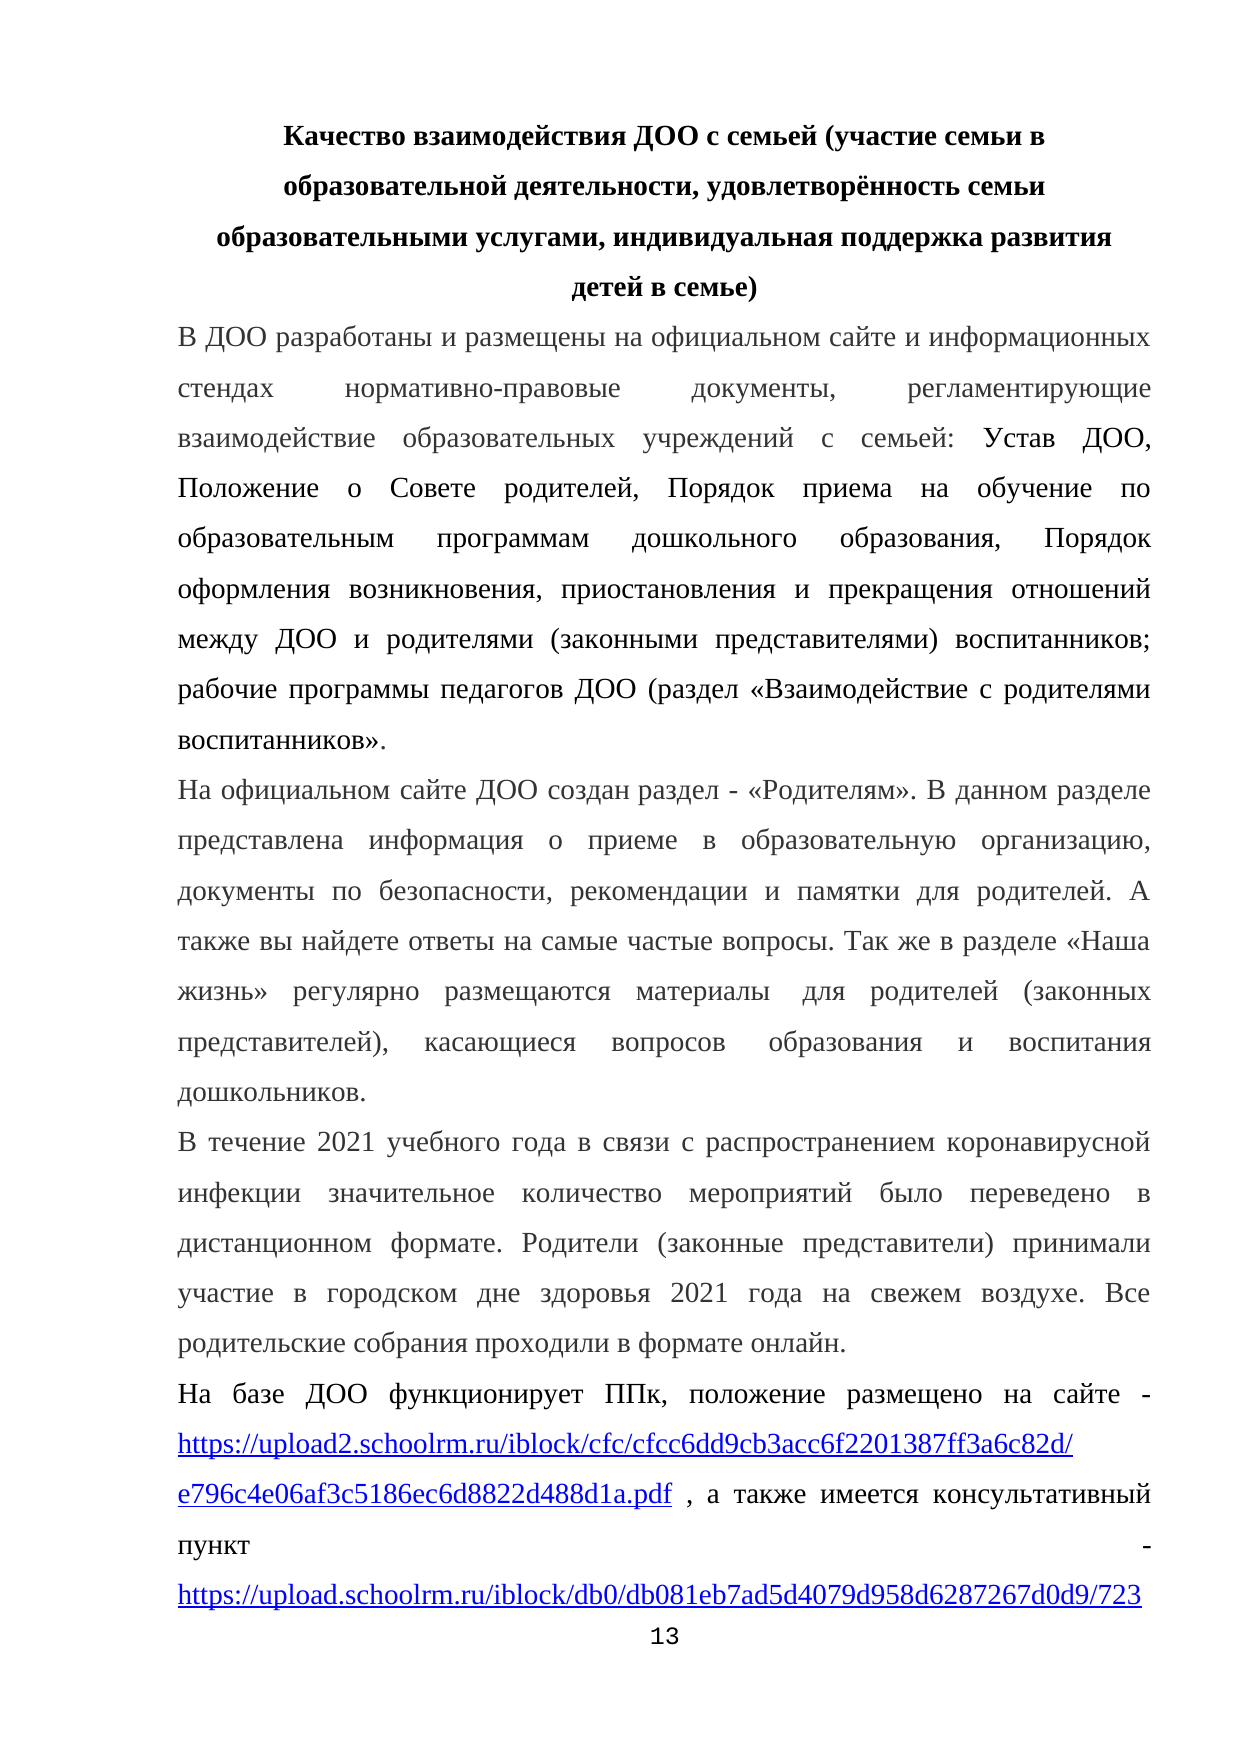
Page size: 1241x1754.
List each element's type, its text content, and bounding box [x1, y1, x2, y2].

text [177, 1376, 1152, 1611]
text В ДОО разработаны и размещены на официальном сайте и информационных стендах нормативно-правовые документы, регламентирующие взаимодействие образовательных учреждений с семьей: Устав ДОО, Положение о Совете родителей, Порядок приема на обучение по образовательным программам дошкольного образования, Порядок оформления возникновения, приостановления и прекращения отношений между ДОО и родителями (законными представителями) воспитанников; рабочие программы педагогов ДОО (раздел «Взаимодействие с родителями воспитанников». [177, 319, 1152, 755]
text Качество взаимодействия ДОО с семьей (участие семьи в образовательной деятельности, удовлетворённость семьи образовательными услугами, индивидуальная поддержка развития детей в семье) [177, 118, 1152, 303]
text В течение 2021 учебного года в связи с распространением коронавирусной инфекции значительное количество мероприятий было переведено в дистанционном формате. Родители (законные представители) принимали участие в городском дне здоровья 2021 года на свежем воздухе. Все родительские собрания проходили в формате онлайн. [177, 1124, 1152, 1359]
text На официальном сайте ДОО создан раздел - «Родителям». В данном разделе представлена информация о приеме в образовательную организацию, документы по безопасности, рекомендации и памятки для родителей. А также вы найдете ответы на самые частые вопросы. Так же в разделе «Наша жизнь» регулярно размещаются материалы для родителей (законных представителей), касающиеся вопросов образования и воспитания дошкольников. [177, 772, 1152, 1108]
